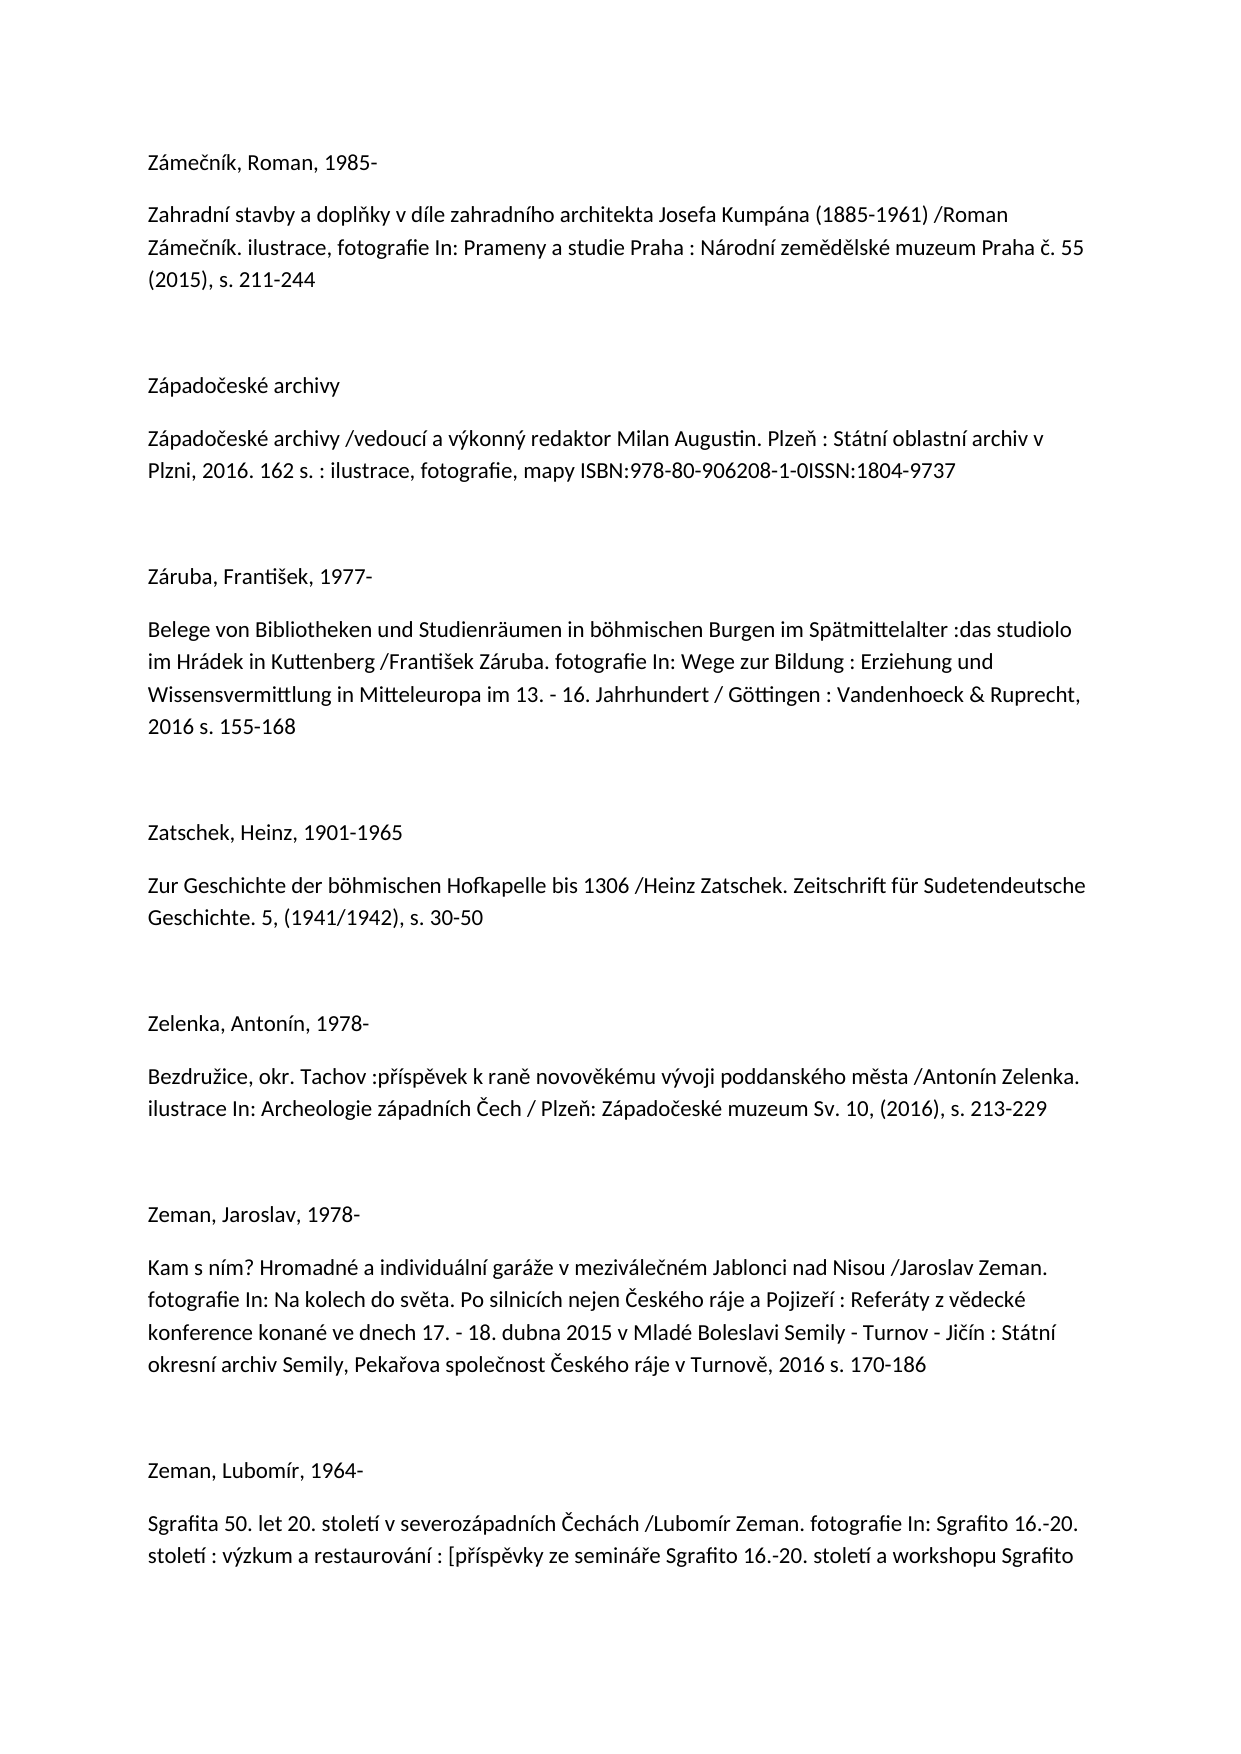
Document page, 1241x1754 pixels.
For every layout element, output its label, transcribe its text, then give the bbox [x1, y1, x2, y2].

text Západočeské archivy [148, 371, 1093, 399]
text Zahradní stavby a doplňky v díle zahradního architekta Josefa Kumpána (1885-1961) /Roman Zámečník. ilustrace, fotografie In: Prameny a studie Praha : Národní zemědělské muzeum Praha č. 55 (2015), s. 211-244 [148, 201, 1093, 293]
text Zur Geschichte der böhmischen Hofkapelle bis 1306 /Heinz Zatschek. Zeitschrift für Sudetendeutsche Geschichte. 5, (1941/1942), s. 30-50 [148, 871, 1093, 931]
text Belege von Bibliotheken und Studienräumen in böhmischen Burgen im Spätmittelalter :das studiolo im Hrádek in Kuttenberg /František Záruba. fotografie In: Wege zur Bildung : Erziehung und Wissensvermittlung in Mitteleuropa im 13. - 16. Jahrhundert / Göttingen : Vandenhoeck & Ruprecht, 2016 s. 155-168 [148, 615, 1093, 740]
text Kam s ním? Hromadné a individuální garáže v meziválečném Jablonci nad Nisou /Jaroslav Zeman. fotografie In: Na kolech do světa. Po silnicích nejen Českého ráje a Pojizeří : Referáty z vědecké konference konané ve dnech 17. - 18. dubna 2015 v Mladé Boleslavi Semily - Turnov - Jičín : Státní okresní archiv Semily, Pekařova společnost Českého ráje v Turnově, 2016 s. 170-186 [148, 1253, 1093, 1378]
text Zeman, Jaroslav, 1978- [148, 1200, 1093, 1228]
text Západočeské archivy /vedoucí a výkonný redaktor Milan Augustin. Plzeň : Státní oblastní archiv v Plzni, 2016. 162 s. : ilustrace, fotografie, mapy ISBN:978-80-906208-1-0ISSN:1804-9737 [148, 424, 1093, 484]
text Zámečník, Roman, 1985- [148, 148, 1093, 176]
text Bezdružice, okr. Tachov :příspěvek k raně novověkému vývoji poddanského města /Antonín Zelenka. ilustrace In: Archeologie západních Čech / Plzeň: Západočeské muzeum Sv. 10, (2016), s. 213-229 [148, 1062, 1093, 1122]
text Zeman, Lubomír, 1964- [148, 1456, 1093, 1484]
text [148, 1509, 1093, 1569]
text Zatschek, Heinz, 1901-1965 [148, 818, 1093, 846]
text Zelenka, Antonín, 1978- [148, 1009, 1093, 1037]
text Záruba, František, 1977- [148, 562, 1093, 590]
